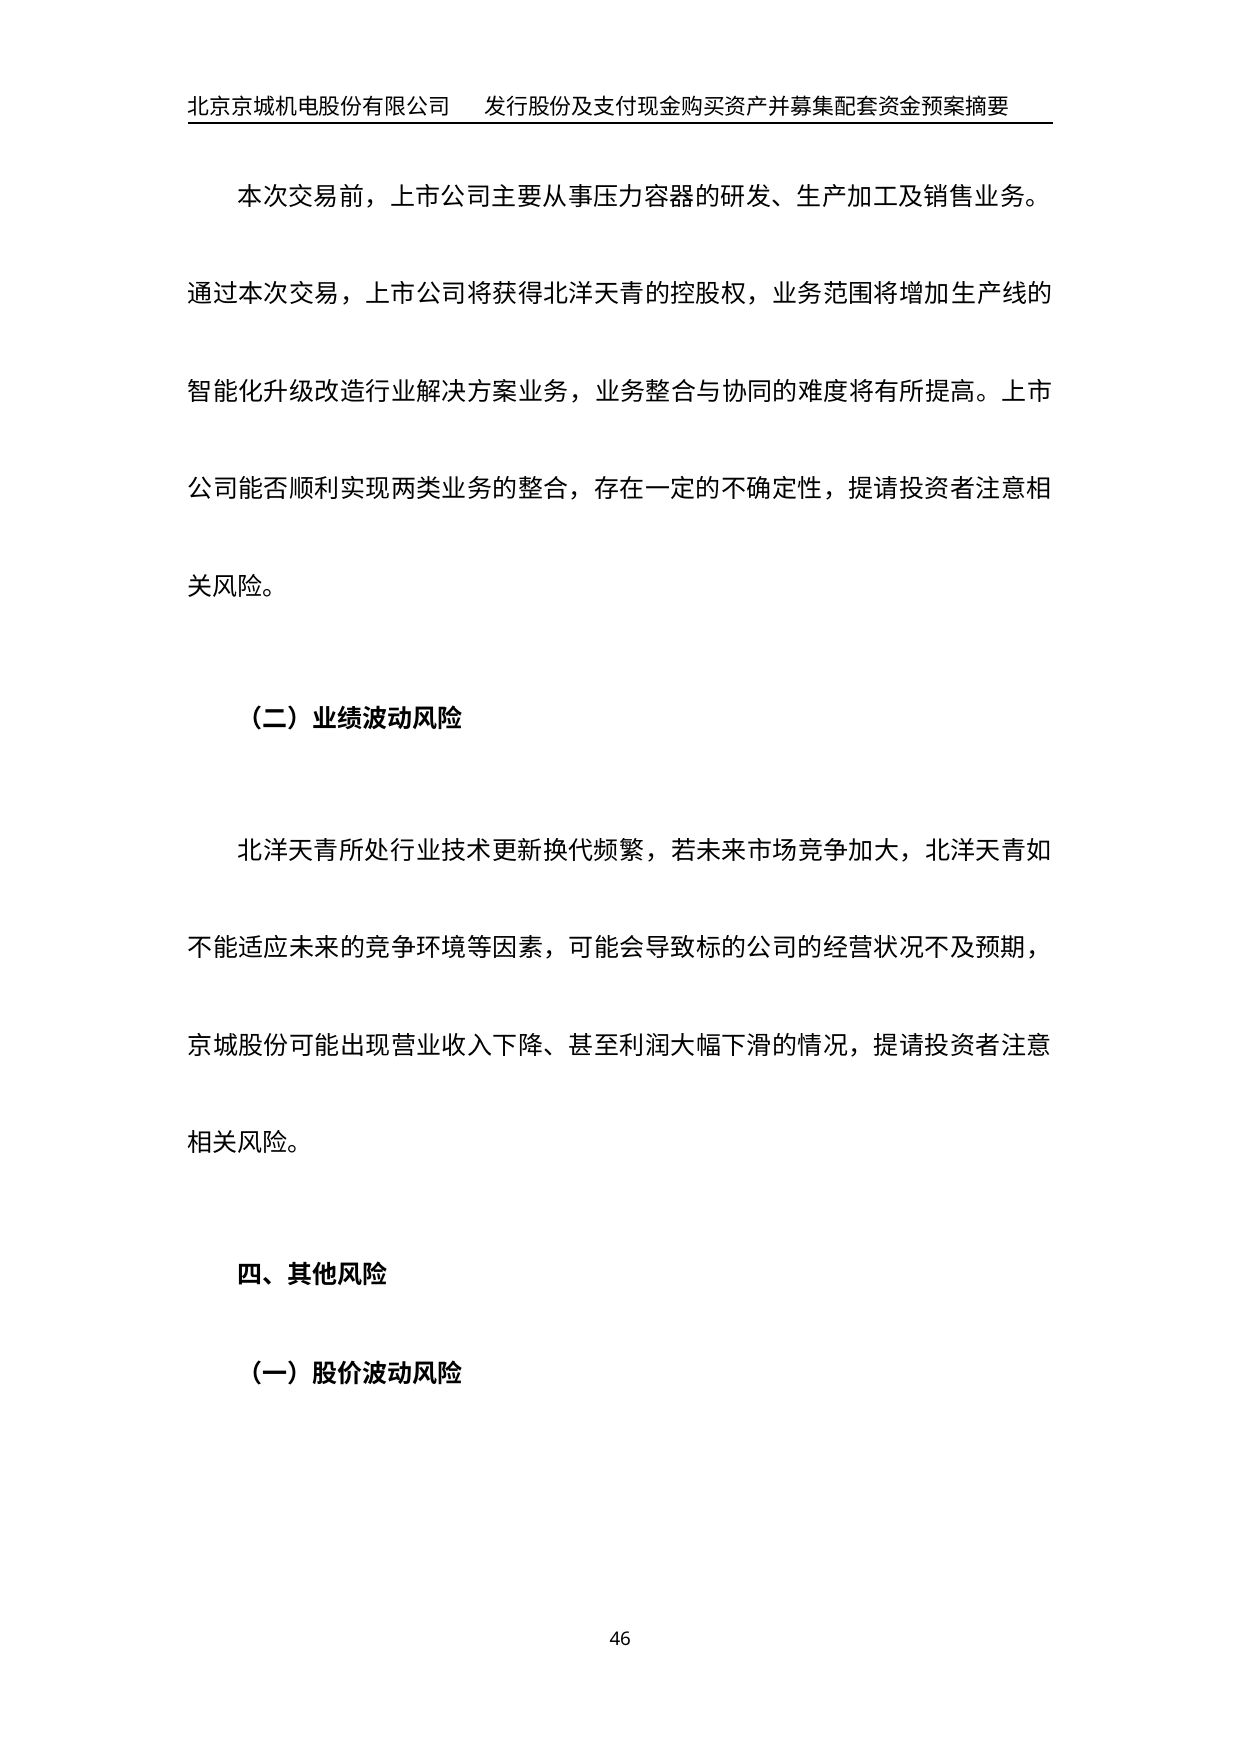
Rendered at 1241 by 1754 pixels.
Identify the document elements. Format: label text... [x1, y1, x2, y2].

text （二）业绩波动风险 [187, 684, 1053, 749]
text 四、其他风险 [187, 1240, 1053, 1305]
text （一）股价波动风险 [187, 1339, 1053, 1404]
text 本次交易前，上市公司主要从事压力容器的研发、生产加工及销售业务。通过本次交易，上市公司将获得北洋天青的控股权，业务范围将增加生产线的智能化升级改造行业解决方案业务，业务整合与协同的难度将有所提高。上市公司能否顺利实现两类业务的整合，存在一定的不确定性，提请投资者注意相关风险。 [187, 162, 1053, 617]
text 北洋天青所处行业技术更新换代频繁，若未来市场竞争加大，北洋天青如不能适应未来的竞争环境等因素，可能会导致标的公司的经营状况不及预期，京城股份可能出现营业收入下降、甚至利润大幅下滑的情况，提请投资者注意相关风险。 [187, 816, 1053, 1173]
